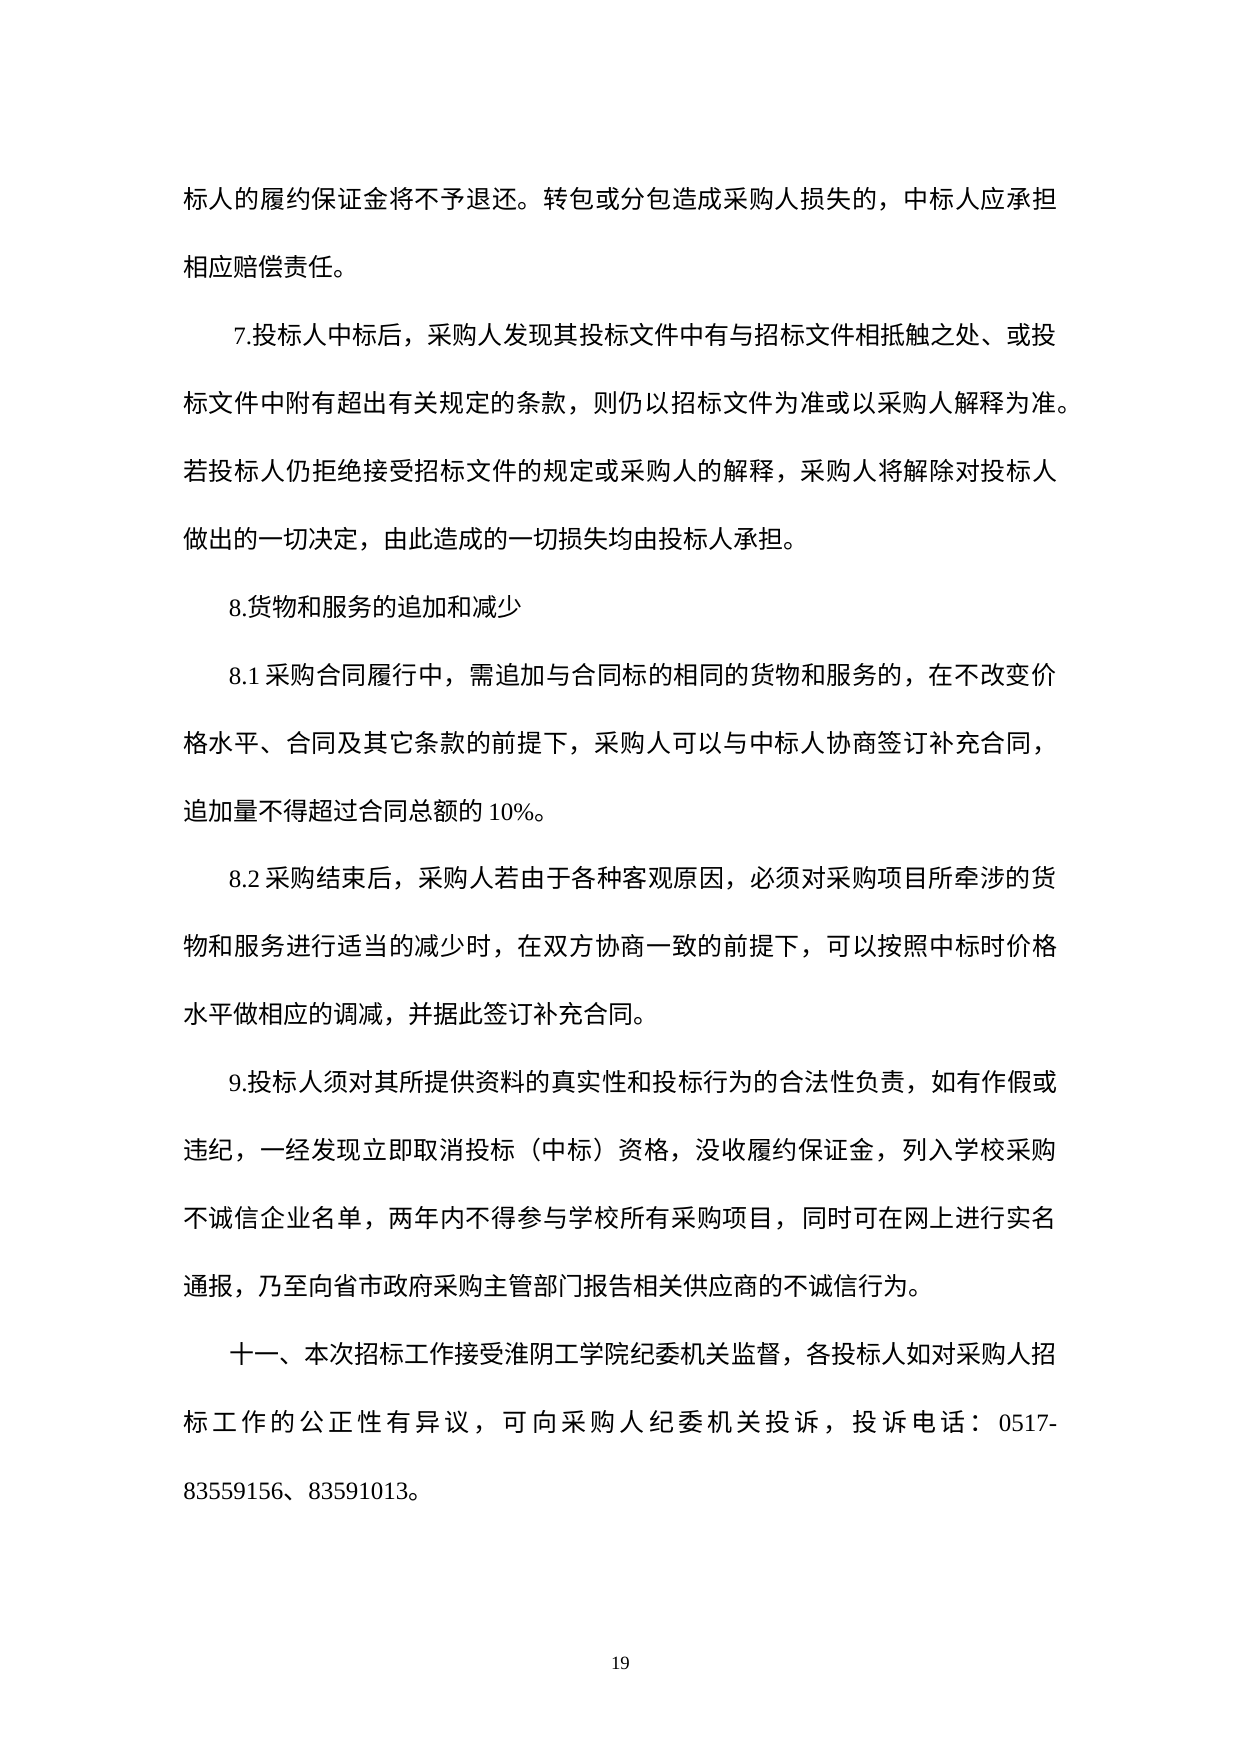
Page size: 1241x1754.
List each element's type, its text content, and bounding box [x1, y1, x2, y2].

text 9.投标人须对其所提供资料的真实性和投标行为的合法性负责，如有作假或违纪，一经发现立即取消投标（中标）资格，没收履约保证金，列入学校采购不诚信企业名单，两年内不得参与学校所有采购项目，同时可在网上进行实名通报，乃至向省市政府采购主管部门报告相关供应商的不诚信行为。 [183, 1047, 1057, 1318]
text 7.投标人中标后，采购人发现其投标文件中有与招标文件相抵触之处、或投标文件中附有超出有关规定的条款，则仍以招标文件为准或以采购人解释为准。若投标人仍拒绝接受招标文件的规定或采购人的解释，采购人将解除对投标人做出的一切决定，由此造成的一切损失均由投标人承担。 [183, 300, 1057, 571]
text 十一、本次招标工作接受淮阴工学院纪委机关监督，各投标人如对采购人招标工作的公正性有异议，可向采购人纪委机关投诉，投诉电话：0517-83559156、83591013。 [183, 1318, 1057, 1522]
text 8.1采购合同履行中，需追加与合同标的相同的货物和服务的，在不改变价格水平、合同及其它条款的前提下，采购人可以与中标人协商签订补充合同，追加量不得超过合同总额的10%。 [183, 639, 1057, 843]
text 8.货物和服务的追加和减少 [183, 571, 1057, 639]
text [183, 164, 1057, 300]
text 8.2采购结束后，采购人若由于各种客观原因，必须对采购项目所牵涉的货物和服务进行适当的减少时，在双方协商一致的前提下，可以按照中标时价格水平做相应的调减，并据此签订补充合同。 [183, 843, 1057, 1047]
